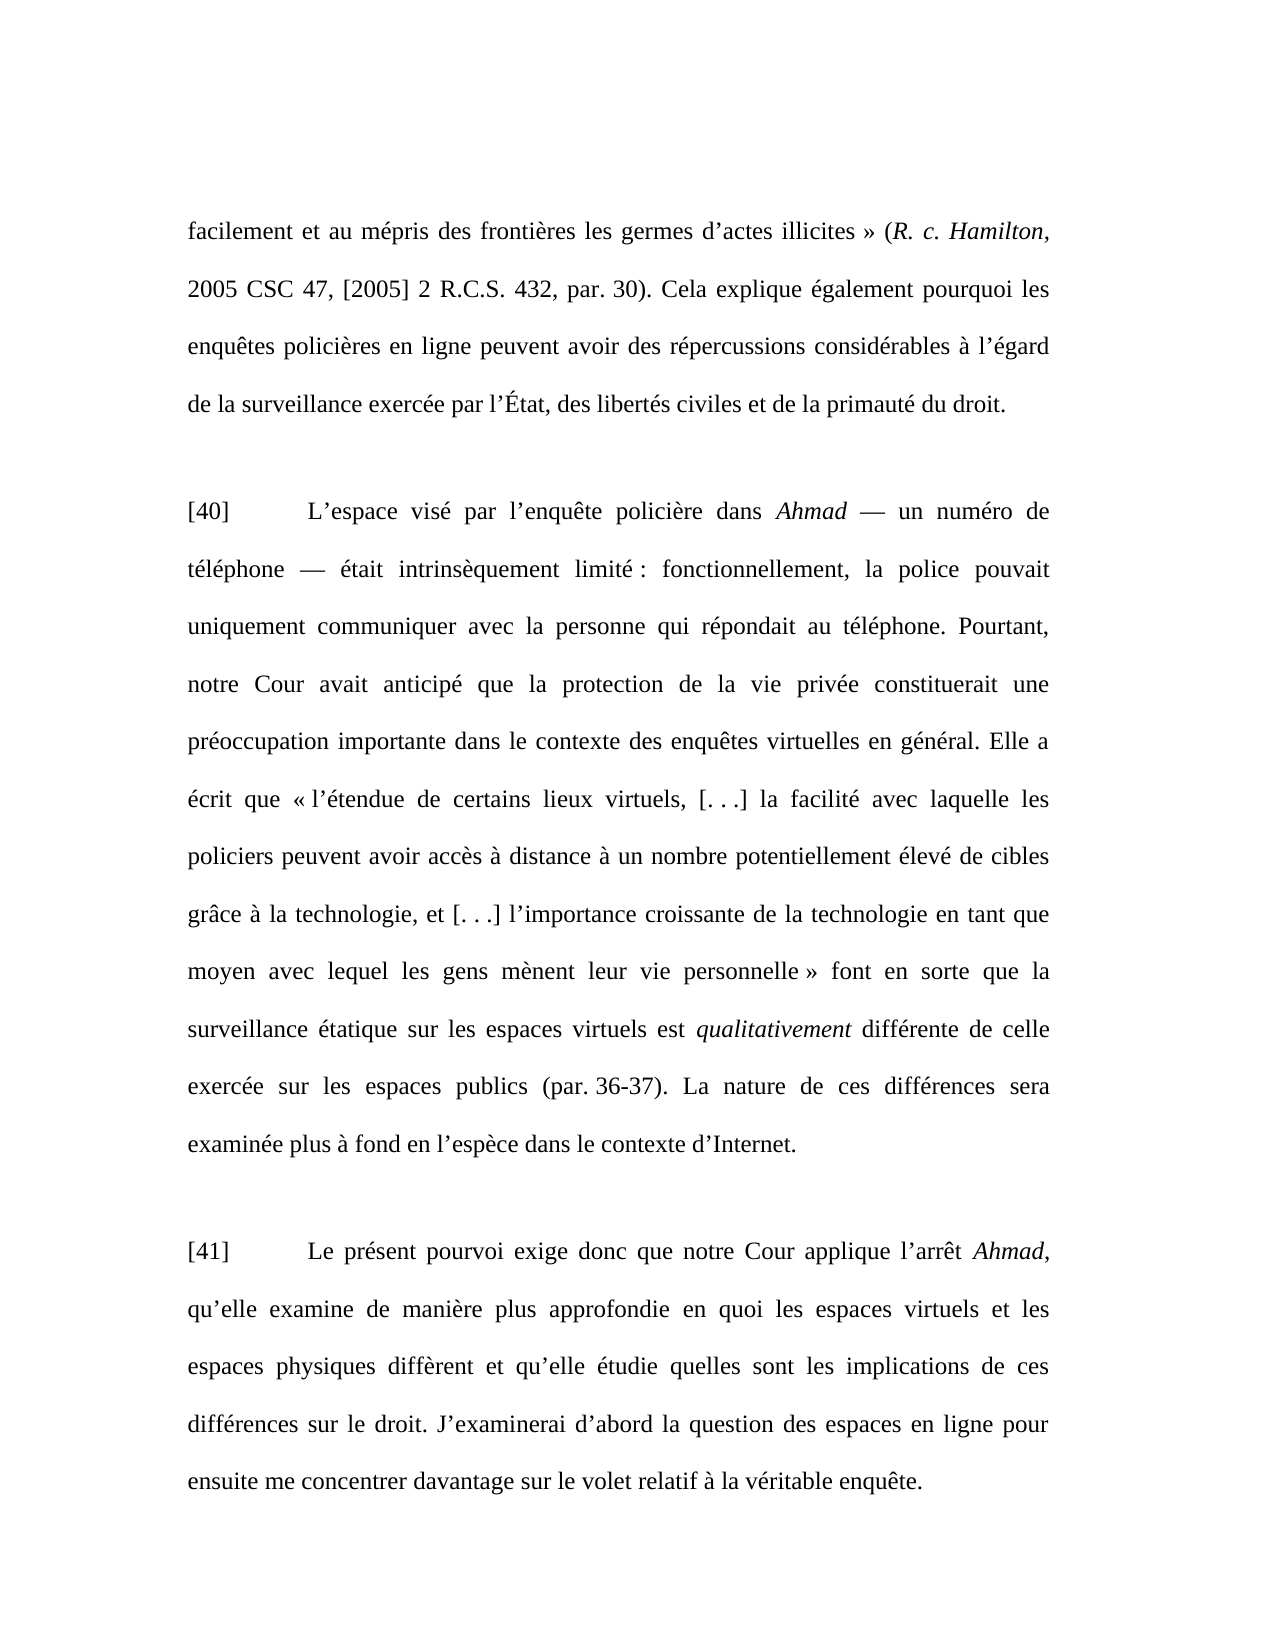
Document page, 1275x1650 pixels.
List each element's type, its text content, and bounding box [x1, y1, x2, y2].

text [187, 216, 1050, 418]
text L’espace visé par l’enquête policière dans Ahmad — un numéro de téléphone — était intrinsèquement limité : fonctionnellement, la police pouvait uniquement communiquer avec la personne qui répondait au téléphone. Pourtant, notre Cour avait anticipé que la protection de la vie privée constituerait une préoccupation importante dans le contexte des enquêtes virtuelles en général. Elle a écrit que « l’étendue de certains lieux virtuels, [. . .] la facilité avec laquelle les policiers peuvent avoir accès à distance à un nombre potentiellement élevé de cibles grâce à la technologie, et [. . .] l’importance croissante de la technologie en tant que moyen avec lequel les gens mènent leur vie personnelle » font en sorte que la surveillance étatique sur les espaces virtuels est qualitativement différente de celle exercée sur les espaces publics (par. 36-37). La nature de ces différences sera examinée plus à fond en l’espèce dans le contexte d’Internet. [187, 496, 1050, 1158]
text Le présent pourvoi exige donc que notre Cour applique l’arrêt Ahmad, qu’elle examine de manière plus approfondie en quoi les espaces virtuels et les espaces physiques diffèrent et qu’elle étudie quelles sont les implications de ces différences sur le droit. J’examinerai d’abord la question des espaces en ligne pour ensuite me concentrer davantage sur le volet relatif à la véritable enquête. [187, 1236, 1050, 1495]
